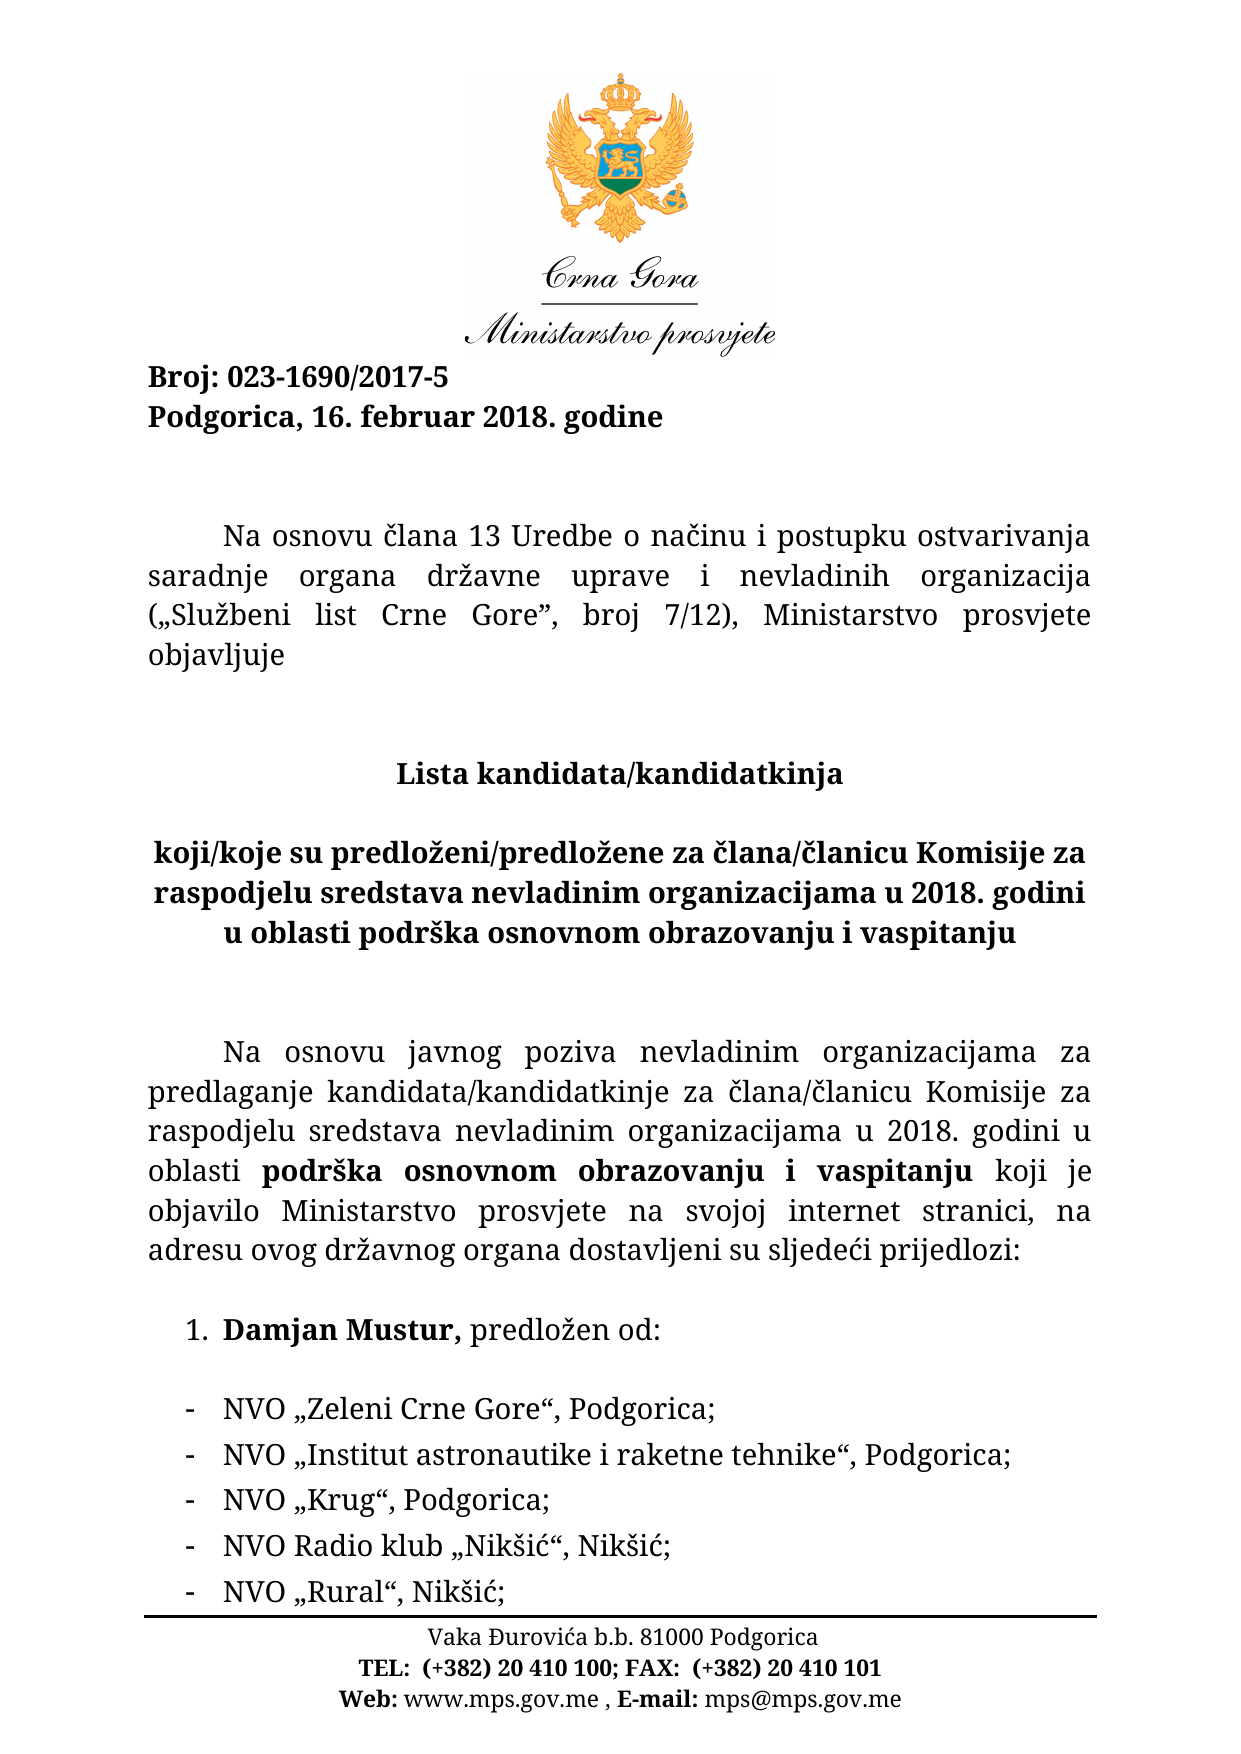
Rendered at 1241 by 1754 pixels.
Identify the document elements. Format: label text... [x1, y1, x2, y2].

text Broj: 023-1690/2017-5 [148, 356, 1092, 396]
list NVO „Zeleni Crne Gore“, Podgorica; [185, 1388, 1092, 1428]
text koji/koje su predloženi/predložene za člana/članicu Komisije za raspodjelu sredstava nevladinim organizacijama u 2018. godini u oblasti podrška osnovnom obrazovanju i vaspitanju [148, 833, 1092, 952]
text Na osnovu javnog poziva nevladinim organizacijama za predlaganje kandidata/kandidatkinje za člana/članicu Komisije za raspodjelu sredstava nevladinim organizacijama u 2018. godini u oblasti podrška osnovnom obrazovanju i vaspitanju koji je objavilo Ministarstvo prosvjete na svojoj internet stranici, na adresu ovog državnog organa dostavljeni su sljedeći prijedlozi: [148, 1031, 1092, 1269]
list Damjan Mustur, predložen od: [185, 1309, 1092, 1349]
list NVO „Institut astronautike i raketne tehnike“, Podgorica; [185, 1434, 1092, 1474]
text Na osnovu člana 13 Uredbe o načinu i postupku ostvarivanja saradnje organa državne uprave i nevladinih organizacija („Službeni list Crne Gore”, broj 7/12), Ministarstvo prosvjete objavljuje [148, 515, 1092, 674]
text Lista kandidata/kandidatkinja [148, 753, 1092, 793]
list NVO Radio klub „Nikšić“, Nikšić; [185, 1525, 1092, 1565]
text Podgorica, 16. februar 2018. godine [148, 396, 1092, 436]
list NVO „Krug“, Podgorica; [185, 1479, 1092, 1519]
list NVO „Rural“, Nikšić; [185, 1571, 1092, 1611]
picture [464, 73, 776, 357]
